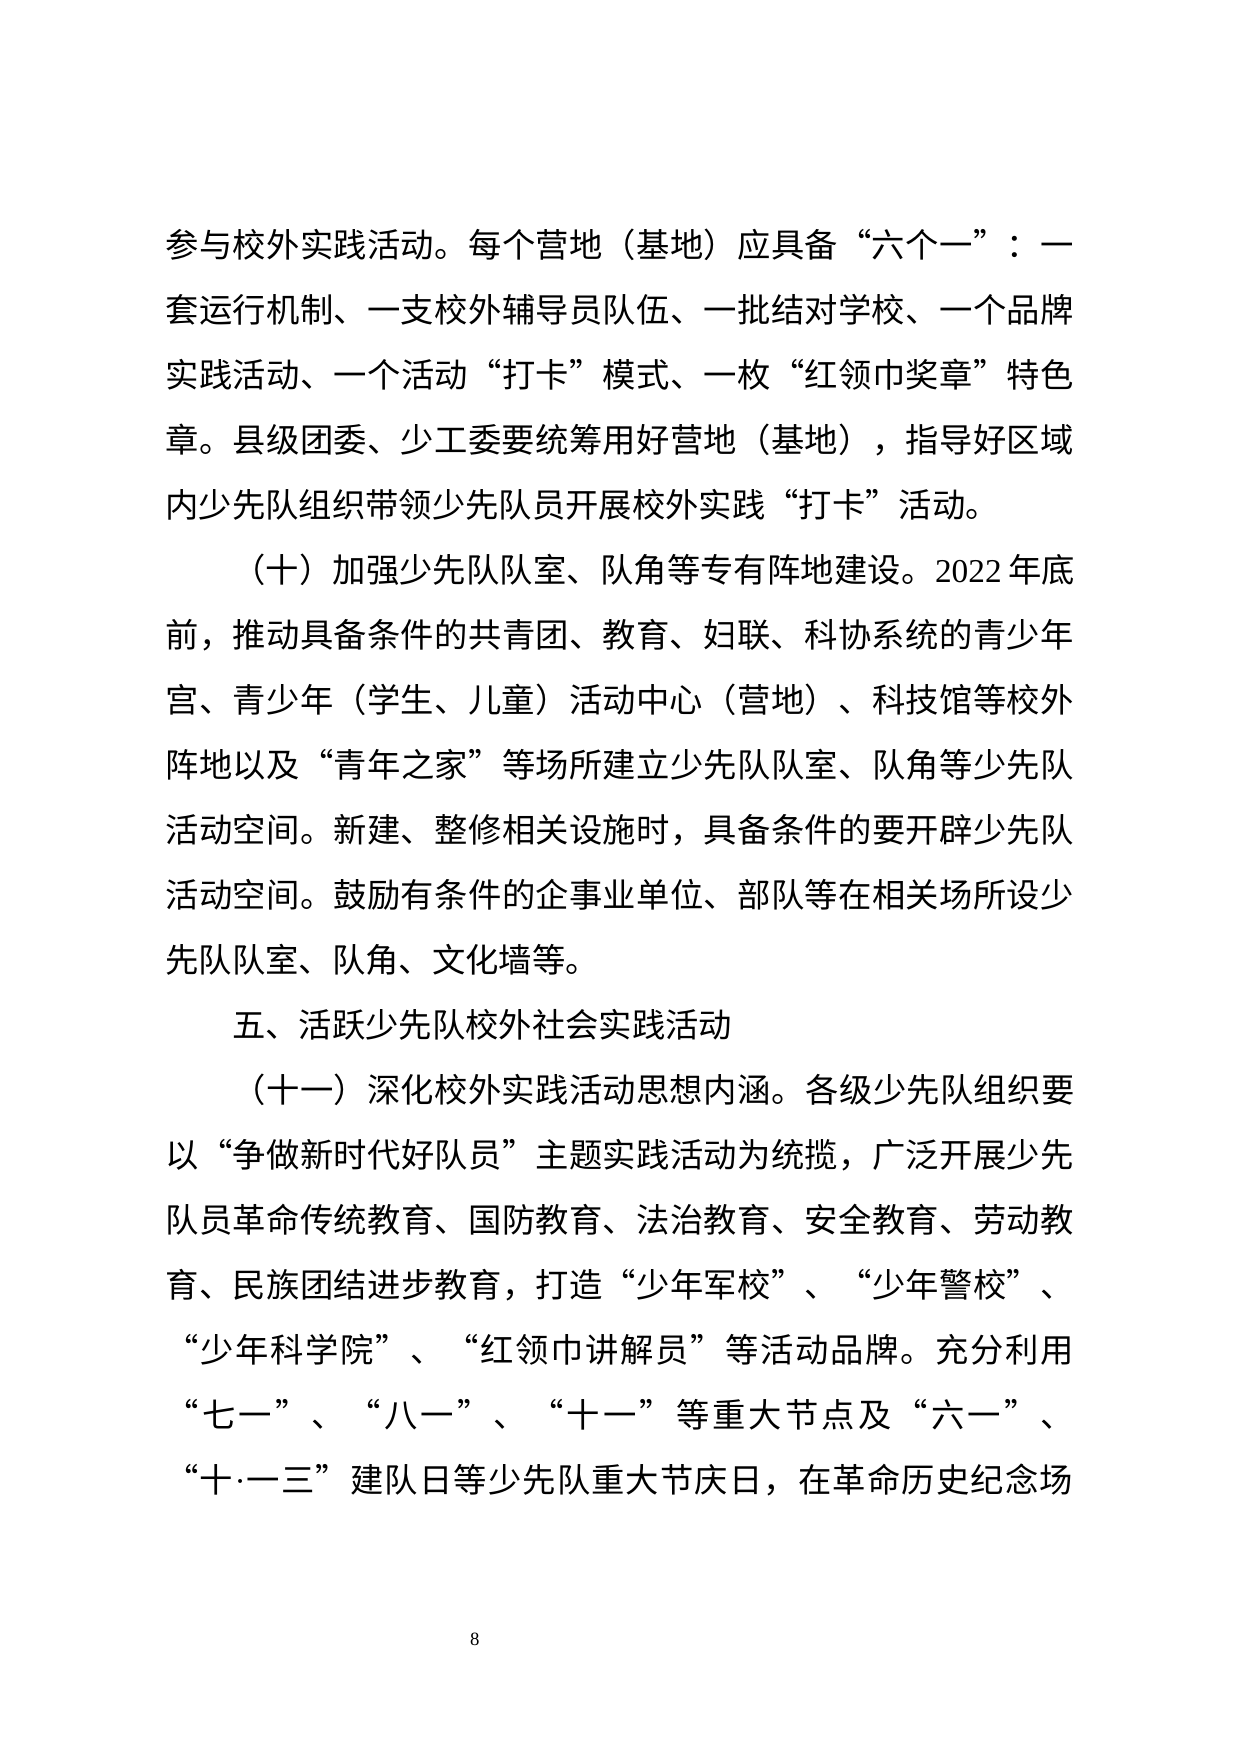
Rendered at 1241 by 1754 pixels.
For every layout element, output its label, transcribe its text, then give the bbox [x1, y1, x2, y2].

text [165, 211, 1075, 536]
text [165, 1056, 1075, 1511]
text 五、活跃少先队校外社会实践活动 [165, 991, 1075, 1056]
text （十）加强少先队队室、队角等专有阵地建设。2022年底前，推动具备条件的共青团、教育、妇联、科协系统的青少年宫、青少年（学生、儿童）活动中心（营地）、科技馆等校外阵地以及“青年之家”等场所建立少先队队室、队角等少先队活动空间。新建、整修相关设施时，具备条件的要开辟少先队活动空间。鼓励有条件的企事业单位、部队等在相关场所设少先队队室、队角、文化墙等。 [165, 536, 1075, 991]
